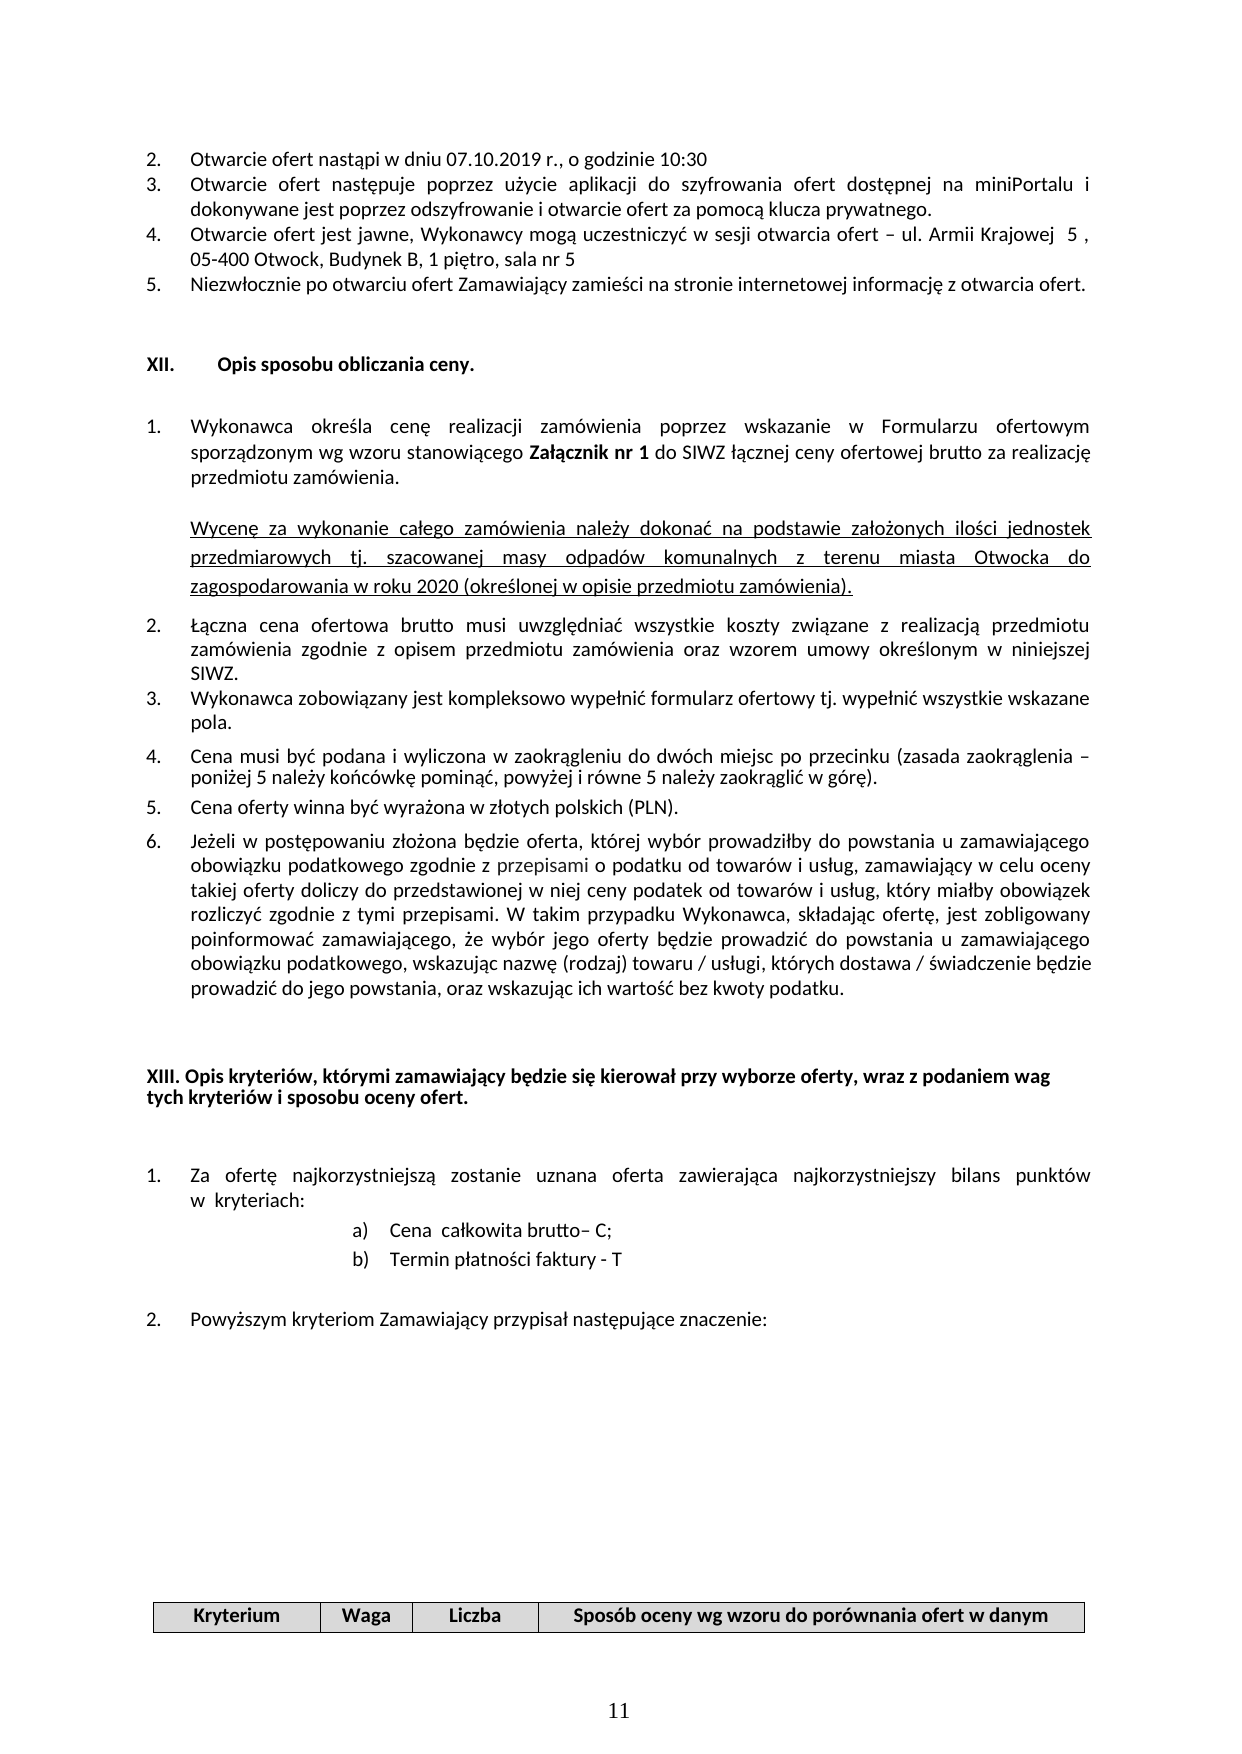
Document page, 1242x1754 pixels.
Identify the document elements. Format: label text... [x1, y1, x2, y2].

text XII. Opis sposobu obliczania ceny. [147, 352, 1092, 377]
list Jeżeli w postępowaniu złożona będzie oferta, której wybór prowadziłby do powstania u zamawiającego obowiązku podatkowego zgodnie z przepisami o podatku od towarów i usług, zamawiający w celu oceny takiej oferty doliczy do przedstawionej w niej ceny podatek od towarów i usług, który miałby obowiązek rozliczyć zgodnie z tymi przepisami. W takim przypadku Wykonawca, składając ofertę, jest zobligowany poinformować zamawiającego, że wybór jego oferty będzie prowadzić do powstania u zamawiającego obowiązku podatkowego, wskazując nazwę (rodzaj) towaru / usługi, których dostawa / świadczenie będzie prowadzić do jego powstania, oraz wskazując ich wartość bez kwoty podatku. [146, 829, 1092, 1000]
list Otwarcie ofert nastąpi w dniu 07.10.2019 r., o godzinie 10:30 [146, 146, 1092, 171]
list Otwarcie ofert następuje poprzez użycie aplikacji do szyfrowania ofert dostępnej na miniPortalu i dokonywane jest poprzez odszyfrowanie i otwarcie ofert za pomocą klucza prywatnego. [146, 171, 1092, 221]
list Łączna cena ofertowa brutto musi uwzględniać wszystkie koszty związane z realizacją przedmiotu zamówienia zgodnie z opisem przedmiotu zamówienia oraz wzorem umowy określonym w niniejszej SIWZ. [146, 614, 1092, 686]
table_header Liczba punktów [413, 1603, 538, 1632]
list Cena oferty winna być wyrażona w złotych polskich (PLN). [146, 794, 1092, 820]
list Cena musi być podana i wyliczona w zaokrągleniu do dwóch miejsc po przecinku (zasada zaokrąglenia – poniżej 5 należy końcówkę pominąć, powyżej i równe 5 należy zaokrąglić w górę). [146, 745, 1092, 790]
table_header Kryterium [154, 1603, 320, 1632]
list Niezwłocznie po otwarciu ofert Zamawiający zamieści na stronie internetowej informację z otwarcia ofert. [146, 272, 1092, 297]
list Powyższym kryteriom Zamawiający przypisał następujące znaczenie: [146, 1306, 1092, 1331]
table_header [539, 1603, 1084, 1632]
list Otwarcie ofert jest jawne, Wykonawcy mogą uczestniczyć w sesji otwarcia ofert – ul. Armii Krajowej 5 , 05-400 Otwock, Budynek B, 1 piętro, sala nr 5 [146, 221, 1092, 272]
list Cena całkowita brutto– C; [352, 1217, 1092, 1242]
list Wykonawca określa cenę realizacji zamówienia poprzez wskazanie w Formularzu ofertowym sporządzonym wg wzoru stanowiącego Załącznik nr 1 do SIWZ łącznej ceny ofertowej brutto za realizację przedmiotu zamówienia. [146, 413, 1092, 490]
list Termin płatności faktury - T [352, 1247, 1092, 1272]
text XIII. Opis kryteriów, którymi zamawiający będzie się kierował przy wyborze oferty, wraz z podaniem wag tych kryteriów i sposobu oceny ofert. [147, 1066, 1087, 1109]
text Wycenę za wykonanie całego zamówienia należy dokonać na podstawie założonych ilości jednostek przedmiarowych tj. szacowanej masy odpadów komunalnych z terenu miasta Otwocka do zagospodarowania w roku 2020 (określonej w opisie przedmiotu zamówienia). [190, 515, 1092, 537]
text Wycenę za wykonanie całego zamówienia należy dokonać na podstawie założonych ilości jednostek przedmiarowych tj. szacowanej masy odpadów komunalnych z terenu miasta Otwocka do zagospodarowania w roku 2020 (określonej w opisie przedmiotu zamówienia). [190, 538, 1092, 599]
table_header Waga [%] [321, 1603, 412, 1632]
list Wykonawca zobowiązany jest kompleksowo wypełnić formularz ofertowy tj. wypełnić wszystkie wskazane pola. [146, 686, 1092, 734]
list Za ofertę najkorzystniejszą zostanie uznana oferta zawierająca najkorzystniejszy bilans punktów w kryteriach: [146, 1162, 1092, 1213]
